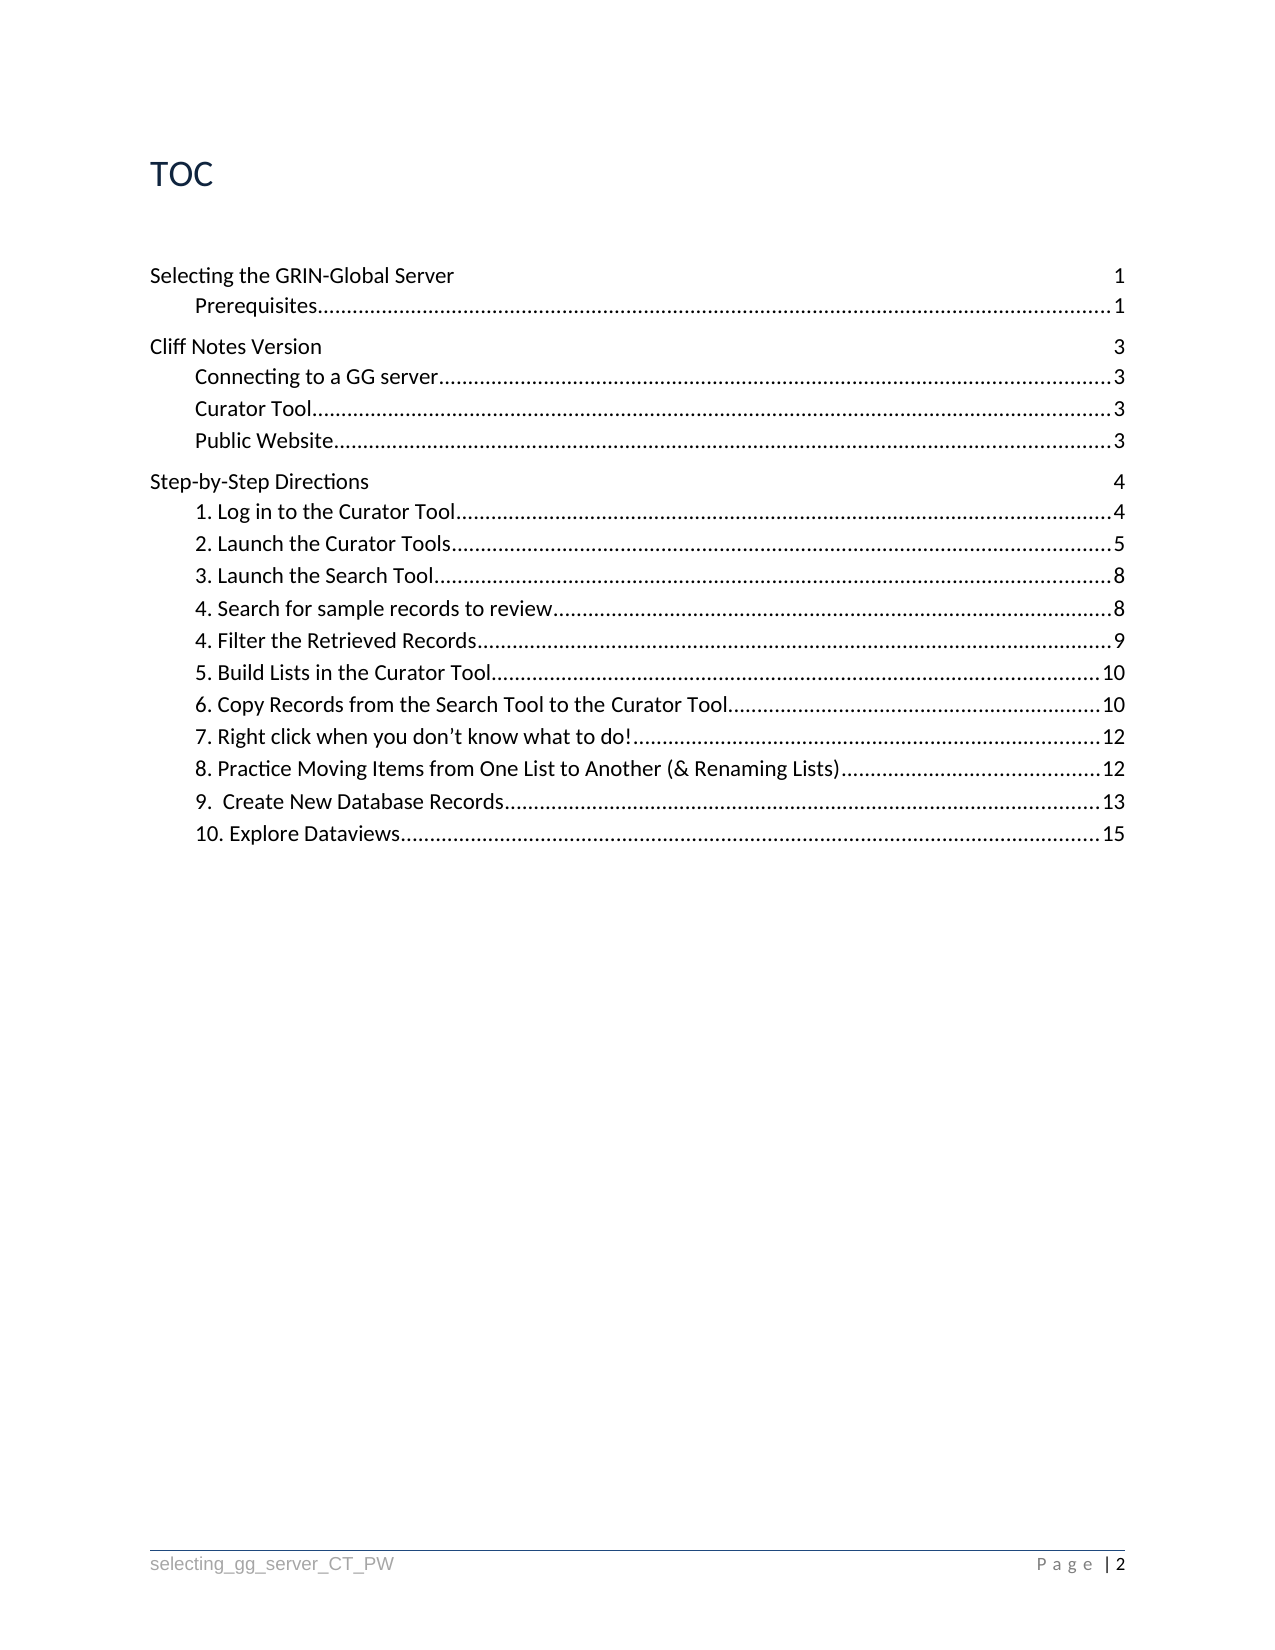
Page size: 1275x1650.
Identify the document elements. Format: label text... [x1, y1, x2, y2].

text Connecting to a GG server 3 [195, 362, 1125, 390]
text 10. Explore Dataviews 15 [195, 819, 1125, 847]
subtitle TOC [150, 150, 1125, 196]
text 4. Filter the Retrieved Records 9 [195, 626, 1125, 654]
text Public Website 3 [195, 426, 1125, 454]
text 3. Launch the Search Tool 8 [195, 561, 1125, 589]
text Prerequisites 1 [195, 291, 1125, 319]
text 7. Right click when you don’t know what to do! 12 [195, 722, 1125, 750]
text 4. Search for sample records to review 8 [195, 594, 1125, 622]
text 2. Launch the Curator Tools 5 [195, 529, 1125, 557]
text Step-by-Step Directions 4 [150, 467, 1125, 495]
text Cliff Notes Version 3 [150, 332, 1125, 360]
text Selecting the GRIN-Global Server 1 [150, 261, 1125, 289]
text Curator Tool 3 [195, 394, 1125, 422]
text 1. Log in to the Curator Tool 4 [195, 497, 1125, 525]
text 5. Build Lists in the Curator Tool. 10 [195, 658, 1125, 686]
text 8. Practice Moving Items from One List to Another (& Renaming Lists) 12 [195, 754, 1125, 783]
text 9. Create New Database Records 13 [195, 787, 1125, 815]
text 6. Copy Records from the Search Tool to the Curator Tool 10 [195, 690, 1125, 718]
